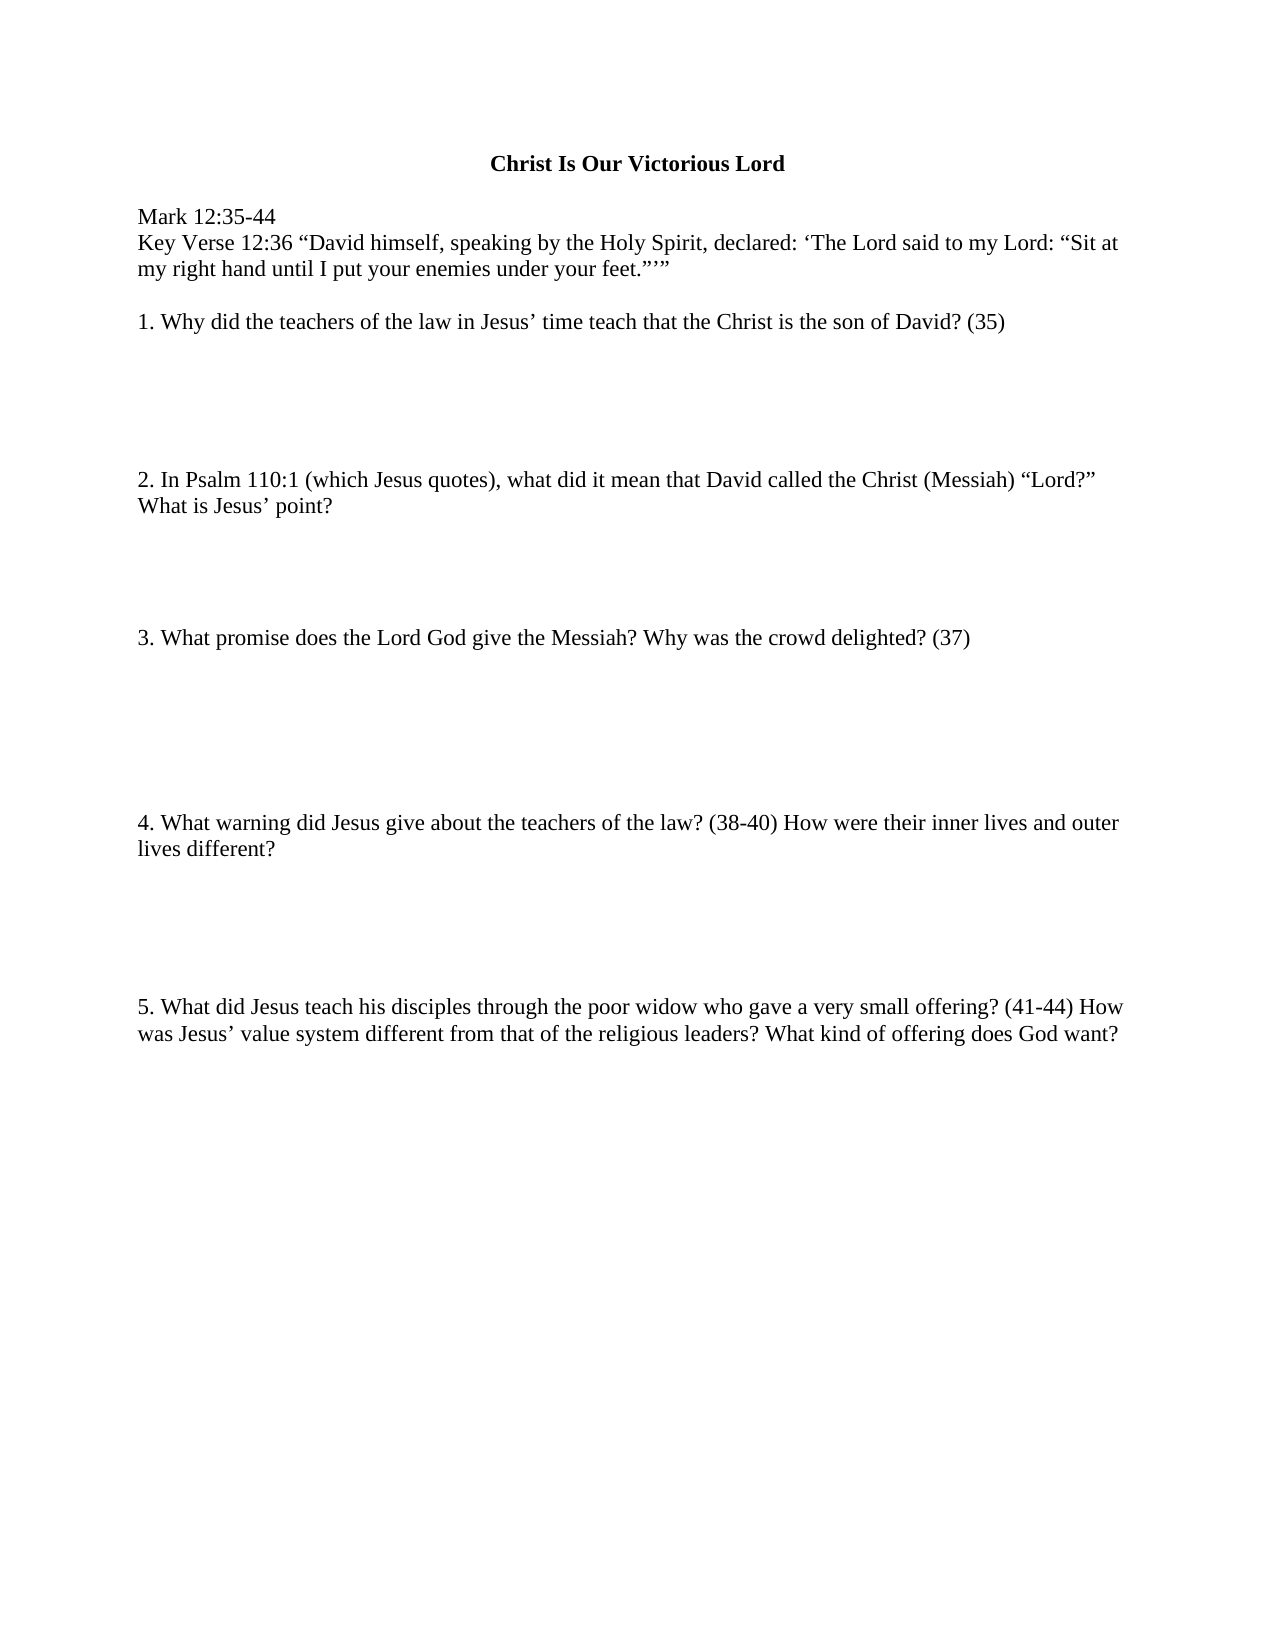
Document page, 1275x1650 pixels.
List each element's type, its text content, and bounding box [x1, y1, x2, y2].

text 2. In Psalm 110:1 (which Jesus quotes), what did it mean that David called the Christ (Messiah) “Lord?” What is Jesus’ point? [137, 466, 1138, 519]
text Key Verse 12:36 “David himself, speaking by the Holy Spirit, declared: ‘The Lord said to my Lord: “Sit at my right hand until I put your enemies under your feet.”’” [137, 229, 1138, 282]
text 1. Why did the teachers of the law in Jesus’ time teach that the Christ is the son of David? (35) [137, 308, 1138, 334]
text 5. What did Jesus teach his disciples through the poor widow who gave a very small offering? (41-44) How was Jesus’ value system different from that of the religious leaders? What kind of offering does God want? [137, 993, 1138, 1046]
text 3. What promise does the Lord God give the Messiah? Why was the crowd delighted? (37) [137, 624, 1138, 651]
text Mark 12:35-44 [137, 203, 1138, 229]
text 4. What warning did Jesus give about the teachers of the law? (38-40) How were their inner lives and outer lives different? [137, 809, 1138, 862]
text Christ Is Our Victorious Lord [137, 150, 1138, 176]
